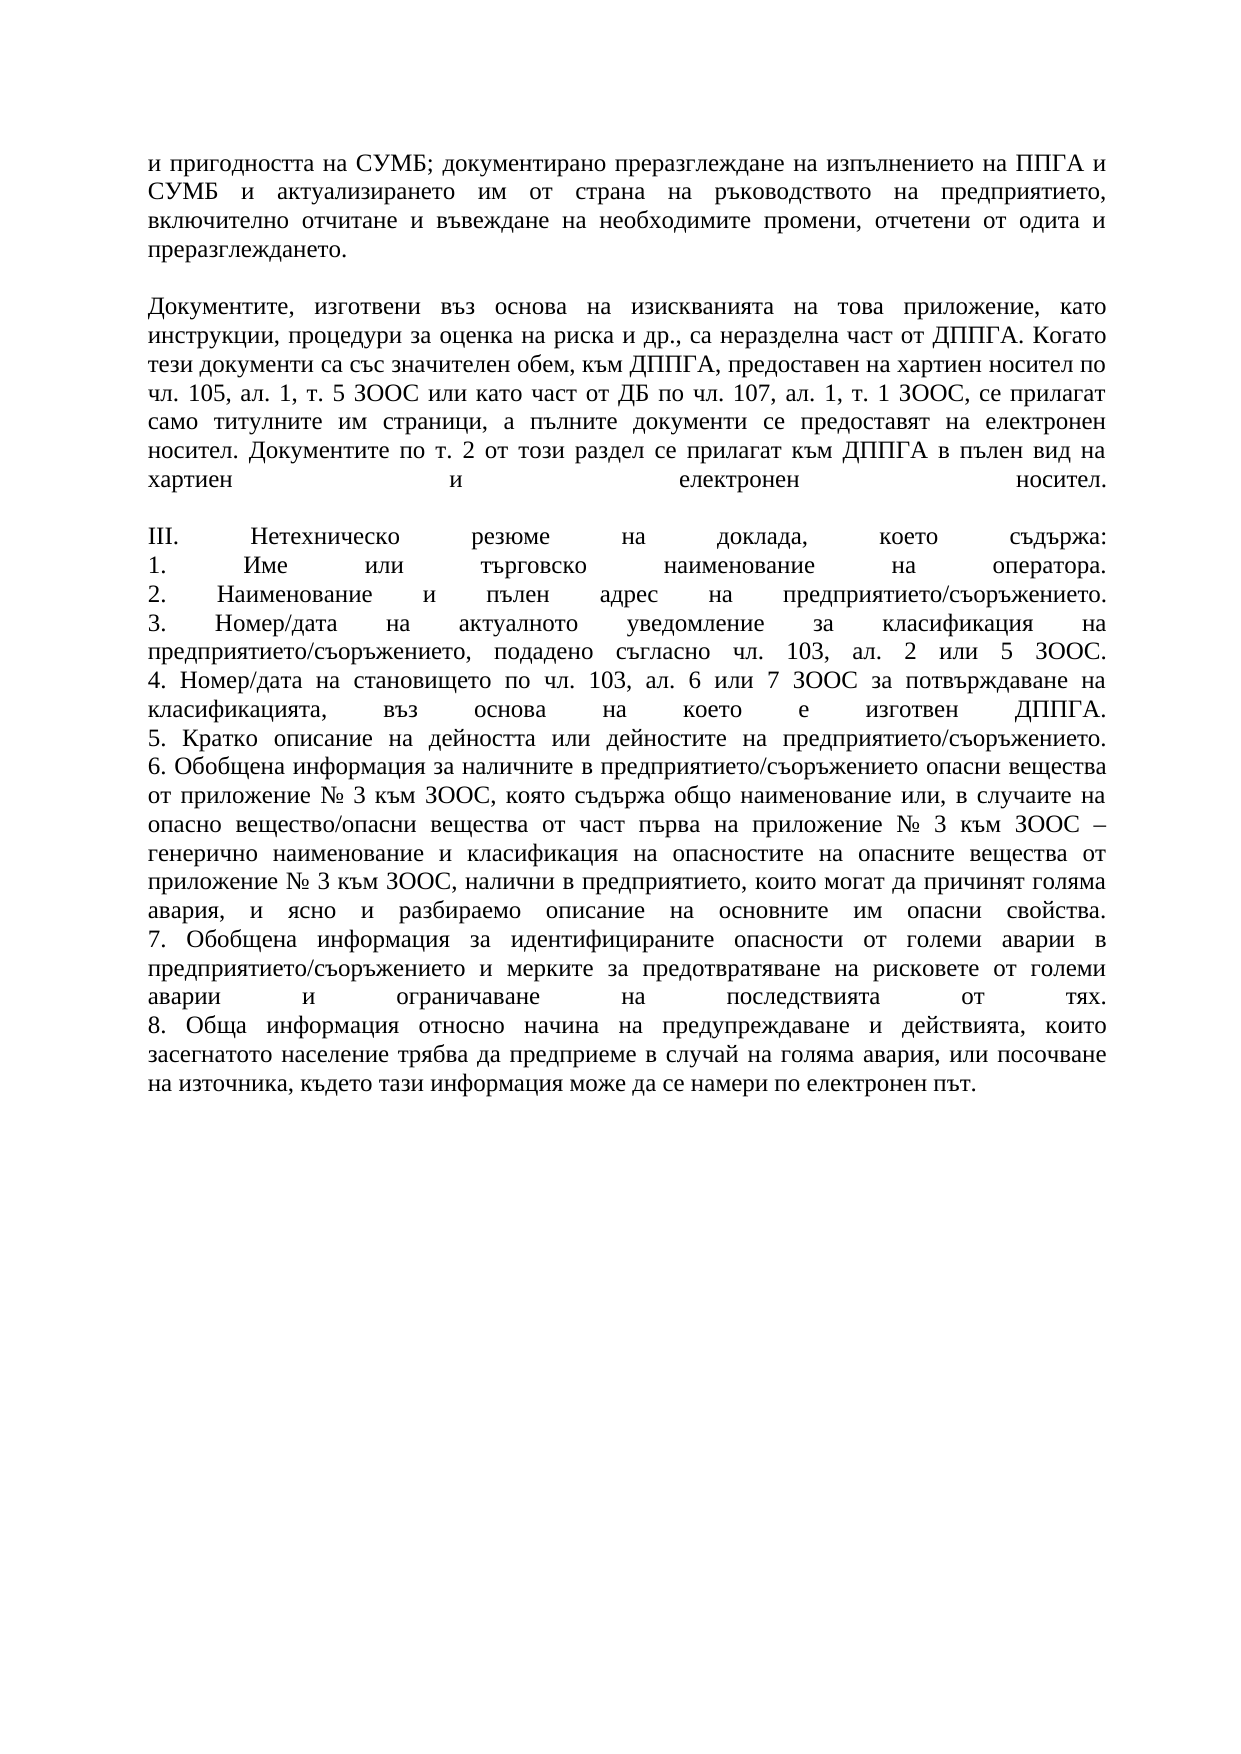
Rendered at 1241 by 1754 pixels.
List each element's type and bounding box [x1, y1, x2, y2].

table_header [148, 148, 1107, 1096]
